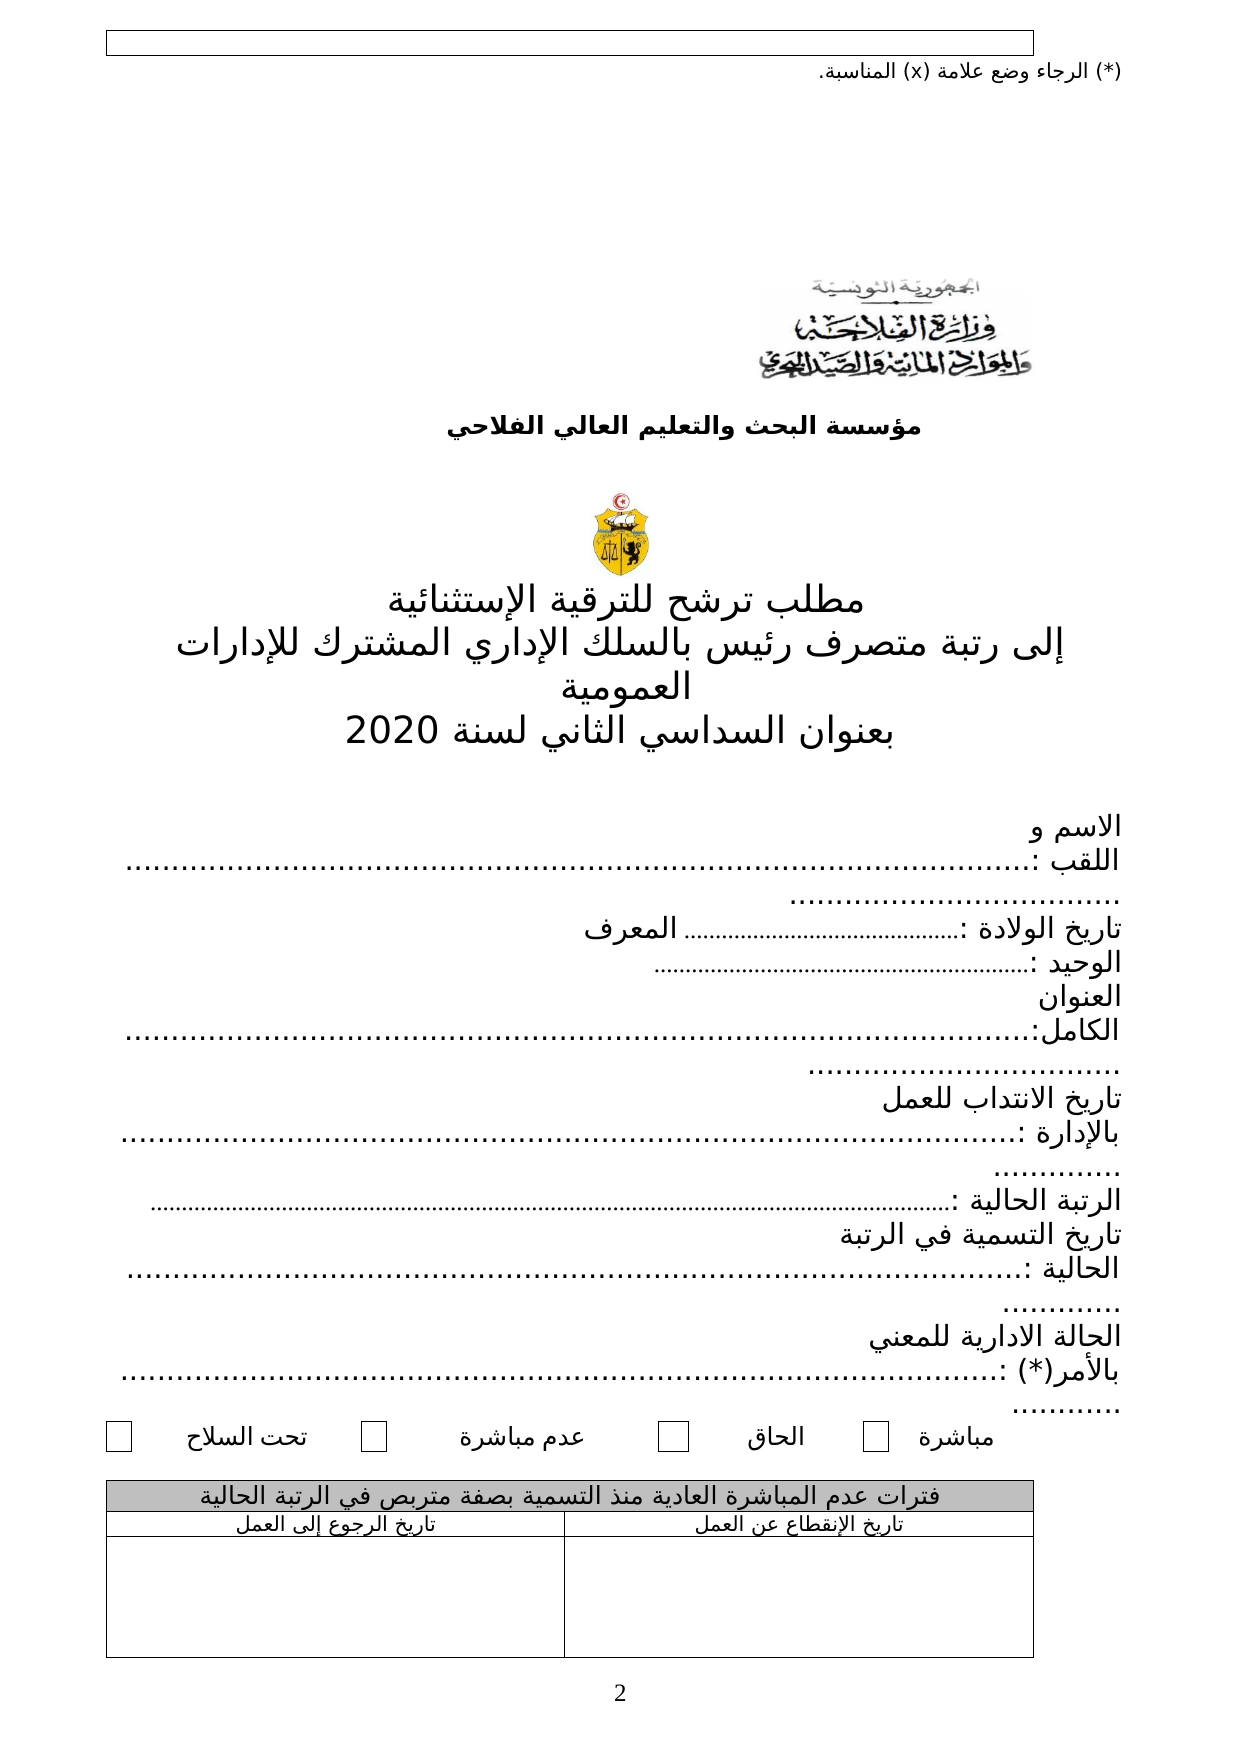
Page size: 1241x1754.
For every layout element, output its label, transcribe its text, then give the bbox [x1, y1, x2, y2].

text العنوان الكامل:.................................................................................................................................... [118, 979, 1122, 1081]
text بعنوان السداسي الثاني لسنة 2020 [118, 708, 1122, 752]
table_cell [107, 31, 1033, 55]
table_header عدم مباشرة [387, 1421, 658, 1451]
table_header الحاق [689, 1421, 863, 1451]
text تاريخ التسمية في الرتبة الحالية :.............................................................................................................. [118, 1217, 1122, 1319]
table_header [659, 1422, 688, 1451]
table_header [362, 1422, 386, 1451]
text الاسم و اللقب :...................................................................................................................................... [118, 809, 1122, 911]
text مؤسسة البحث والتعليم العالي الفلاحي [118, 411, 1122, 441]
table_cell تاريخ الإنقطاع عن العمل [565, 1512, 1033, 1536]
table_cell [107, 1537, 564, 1657]
text إلى رتبة متصرف رئيس بالسلك الإداري المشترك للإدارات العمومية [118, 621, 1122, 708]
table_cell تاريخ الرجوع إلى العمل [107, 1512, 564, 1536]
text (*) الرجاء وضع علامة (x) المناسبة. [118, 56, 1122, 84]
table_header فترات عدم المباشرة العادية منذ التسمية بصفة متربص في الرتبة الحالية [107, 1481, 1033, 1511]
table_cell [565, 1537, 1033, 1657]
table_header تحت السلاح [132, 1421, 361, 1451]
table_header مباشرة [889, 1421, 1024, 1451]
table_header [107, 1422, 131, 1451]
text تاريخ الانتداب للعمل بالإدارة :............................................................................................................... [118, 1081, 1122, 1183]
text تاريخ الولادة :............................................ المعرف الوحيد :............................................................ [118, 911, 1122, 979]
text مطلب ترشح للترقية الإستثنائية [118, 577, 1122, 621]
table_header [864, 1422, 888, 1451]
text الحالة الادارية للمعني بالأمر(*) :........................................................................................................... [118, 1319, 1122, 1421]
picture [590, 491, 650, 578]
text الرتبة الحالية :................................................................................................................................ [118, 1183, 1122, 1217]
